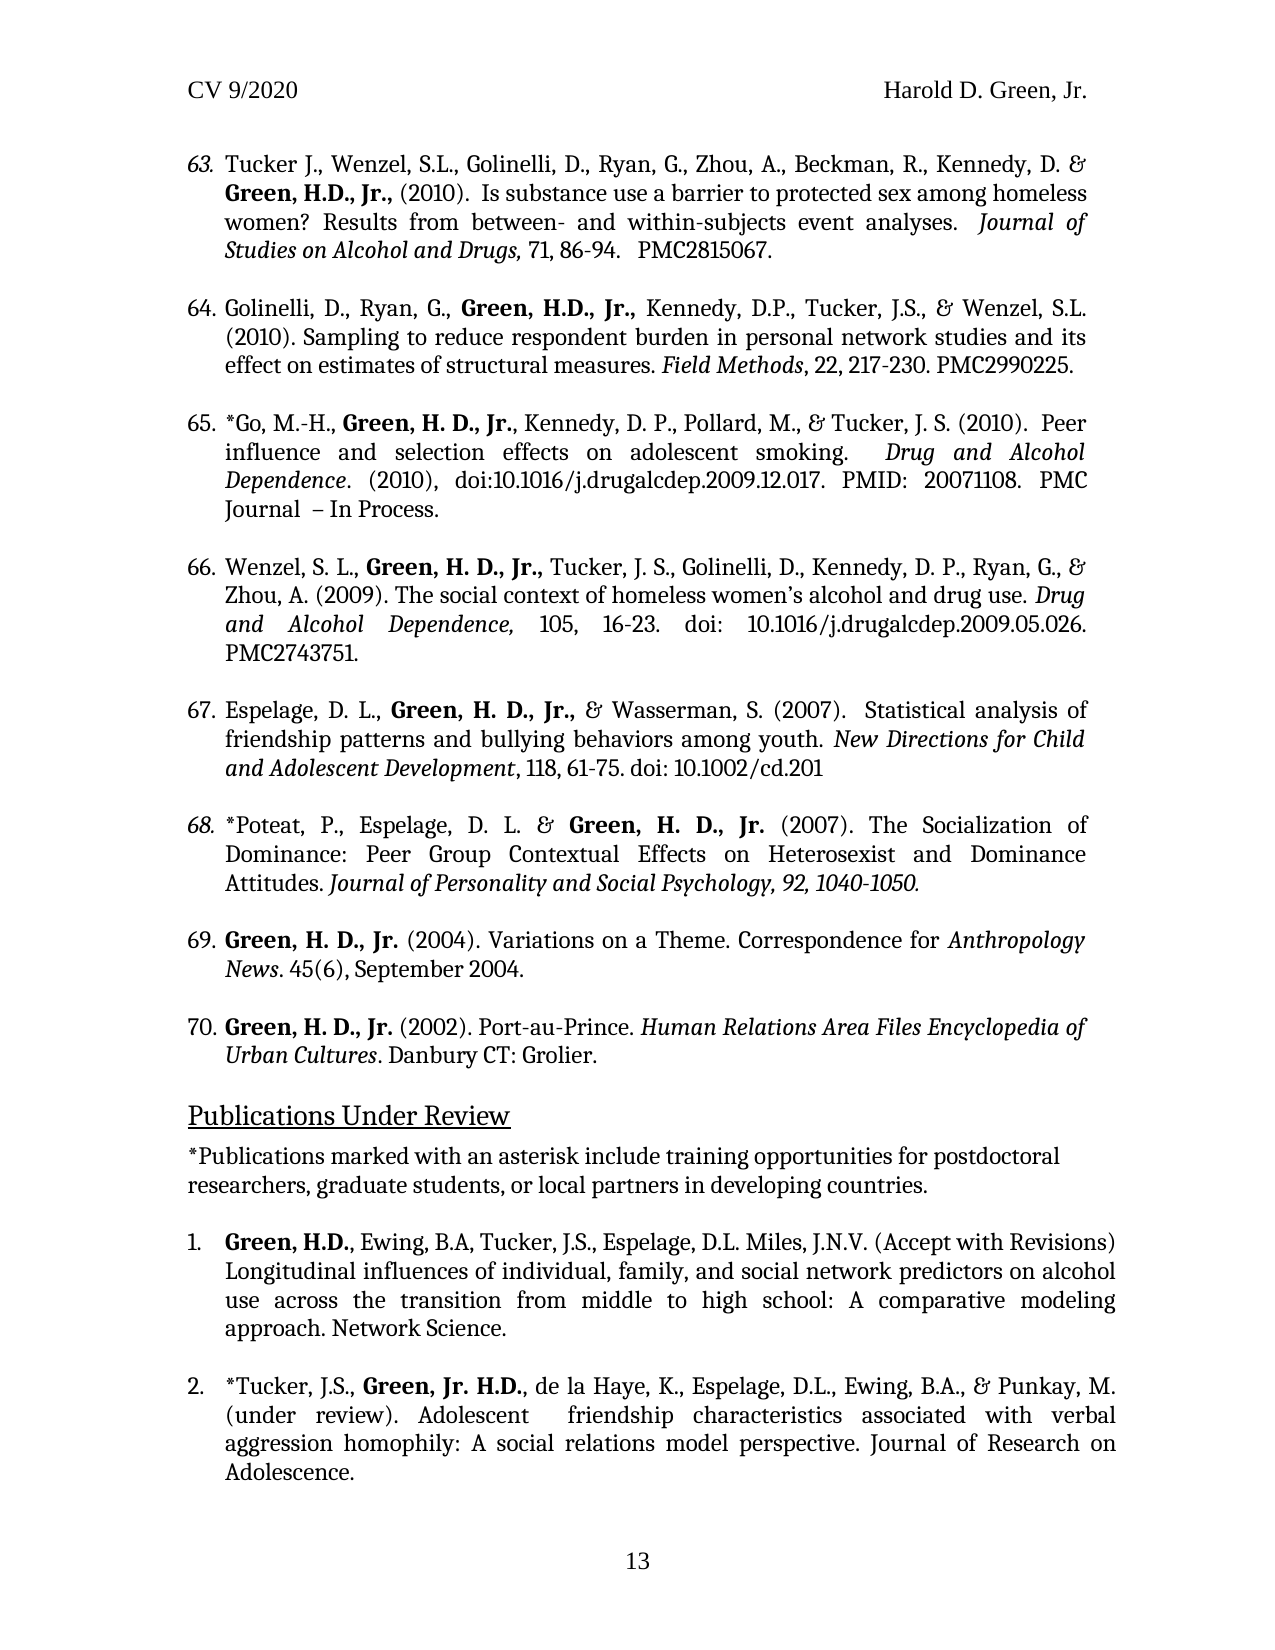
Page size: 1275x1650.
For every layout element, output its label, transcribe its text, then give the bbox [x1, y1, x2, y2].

list Golinelli, D., Ryan, G., Green, H.D., Jr., Kennedy, D.P., Tucker, J.S., & Wenzel, S.L. (2010). Sampling to reduce respondent burden in personal network studies and its effect on estimates of structural measures. Field Methods, 22, 217-230. PMC2990225. [187, 294, 1087, 380]
list Green, H. D., Jr. (2002). Port-au-Prince. Human Relations Area Files Encyclopedia of Urban Cultures. Danbury CT: Grolier. [187, 1012, 1087, 1070]
text *Publications marked with an asterisk include training opportunities for postdoctoral researchers, graduate students, or local partners in developing countries. [187, 1142, 1087, 1199]
list Green, H. D., Jr. (2004). Variations on a Theme. Correspondence for Anthropology News. 45(6), September 2004. [187, 926, 1087, 984]
list *Poteat, P., Espelage, D. L. & Green, H. D., Jr. (2007). The Socialization of Dominance: Peer Group Contextual Effects on Heterosexist and Dominance Attitudes. Journal of Personality and Social Psychology, 92, 1040-1050. [187, 811, 1087, 897]
list Tucker J., Wenzel, S.L., Golinelli, D., Ryan, G., Zhou, A., Beckman, R., Kennedy, D. & Green, H.D., Jr., (2010). Is substance use a barrier to protected sex among homeless women? Results from between- and within-subjects event analyses. Journal of Studies on Alcohol and Drugs, 71, 86-94. PMC2815067. [187, 150, 1087, 265]
list Espelage, D. L., Green, H. D., Jr., & Wasserman, S. (2007). Statistical analysis of friendship patterns and bullying behaviors among youth. New Directions for Child and Adolescent Development, 118, 61-75. doi: 10.1002/cd.201 [187, 696, 1087, 782]
list Wenzel, S. L., Green, H. D., Jr., Tucker, J. S., Golinelli, D., Kennedy, D. P., Ryan, G., & Zhou, A. (2009). The social context of homeless women’s alcohol and drug use. Drug and Alcohol Dependence, 105, 16-23. doi: 10.1016/j.drugalcdep.2009.05.026. PMC2743751. [187, 552, 1087, 667]
subtitle Publications Under Review [187, 1099, 1087, 1132]
list *Go, M.-H., Green, H. D., Jr., Kennedy, D. P., Pollard, M., & Tucker, J. S. (2010). Peer influence and selection effects on adolescent smoking. Drug and Alcohol Dependence. (2010), doi:10.1016/j.drugalcdep.2009.12.017. PMID: 20071108. PMC Journal – In Process. [187, 409, 1087, 524]
list Green, H.D., Ewing, B.A, Tucker, J.S., Espelage, D.L. Miles, J.N.V. (Accept with Revisions) Longitudinal influences of individual, family, and social network predictors on alcohol use across the transition from middle to high school: A comparative modeling approach. Network Science. [187, 1228, 1117, 1343]
list *Tucker, J.S., Green, Jr. H.D., de la Haye, K., Espelage, D.L., Ewing, B.A., & Punkay, M. (under review). Adolescent friendship characteristics associated with verbal aggression homophily: A social relations model perspective. Journal of Research on Adolescence. [187, 1372, 1117, 1487]
